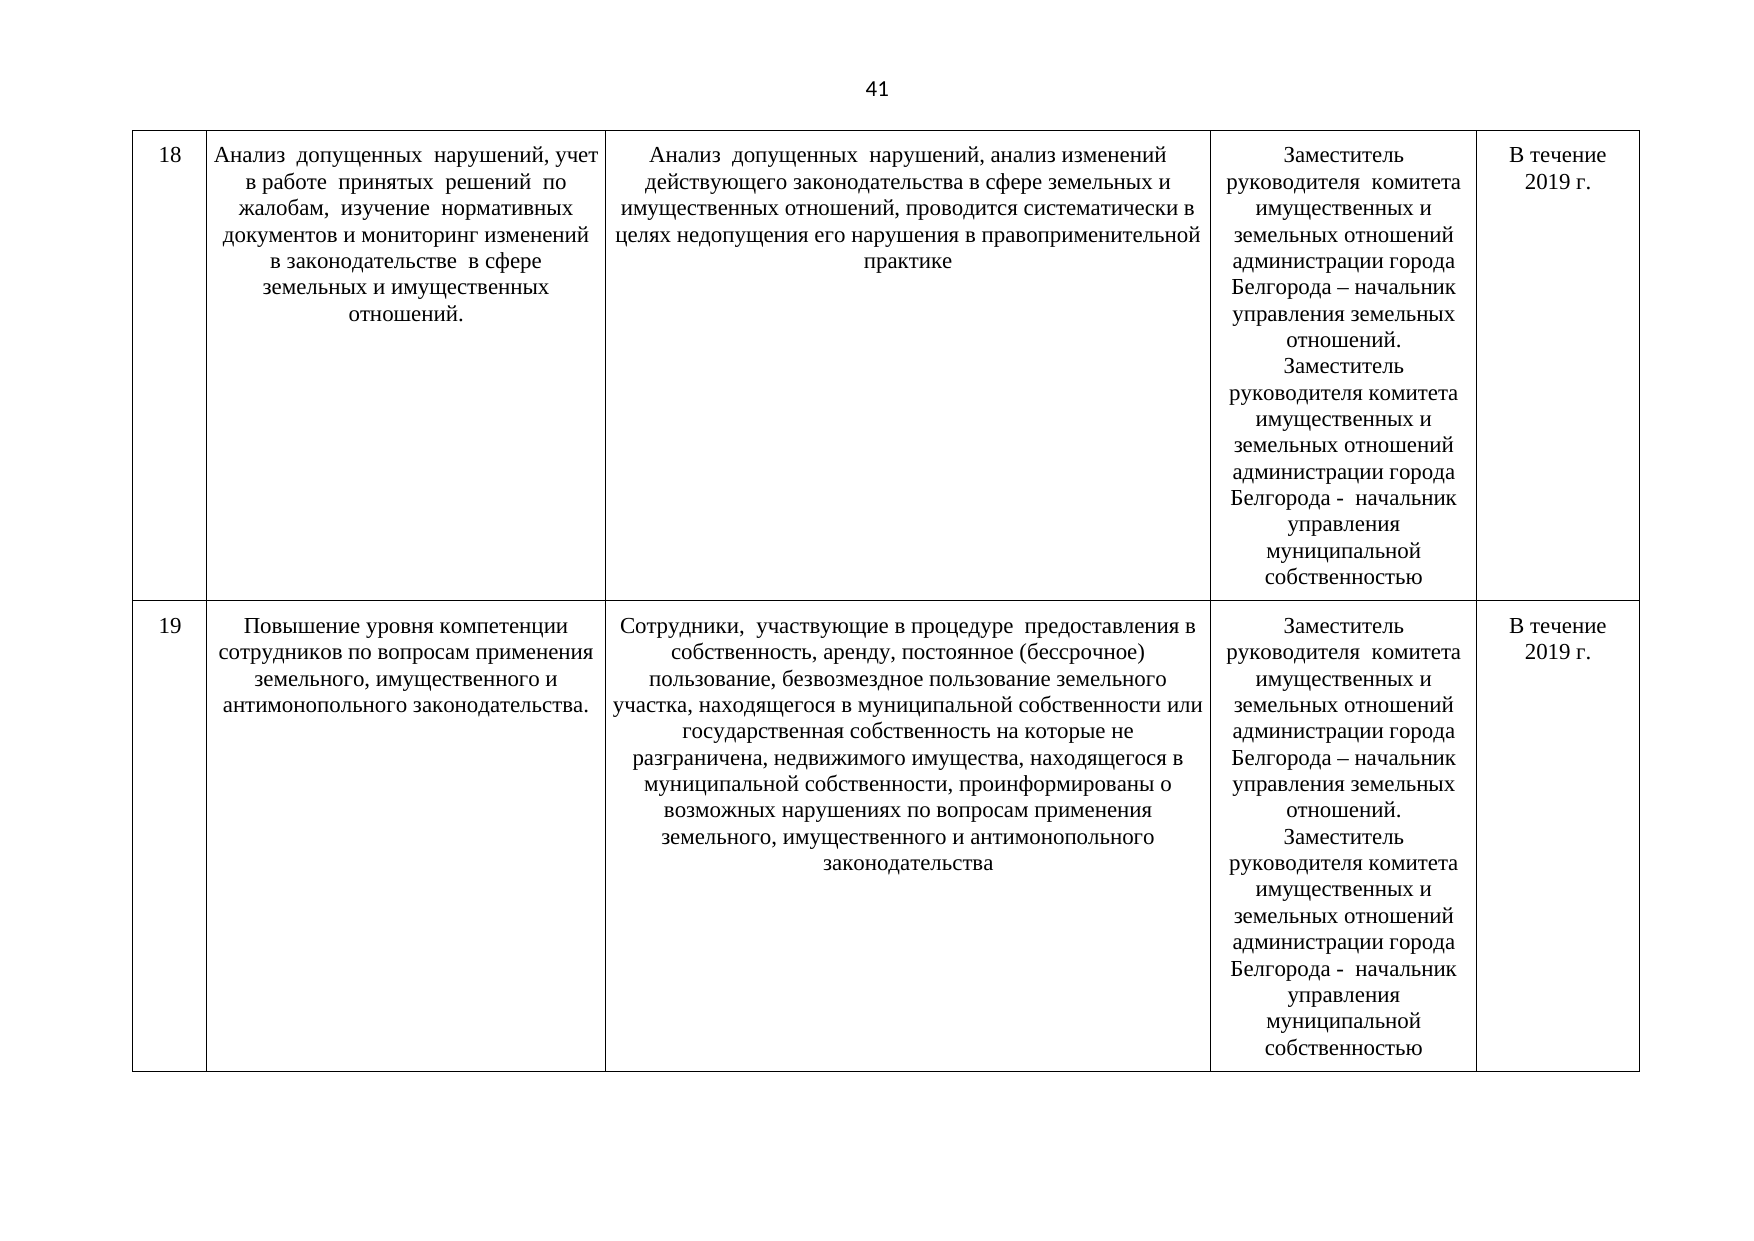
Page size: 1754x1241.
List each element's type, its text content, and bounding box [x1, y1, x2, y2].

table_cell В течение 2019 г. [1477, 601, 1639, 1071]
table_cell 18 [133, 131, 206, 600]
table_cell Анализ допущенных нарушений, учет в работе принятых решений по жалобам, изучение нормативных документов и мониторинг изменений в законодательстве в сфере земельных и имущественных отношений. [207, 131, 605, 600]
table_cell В течение 2019 г. [1477, 131, 1639, 600]
table_cell Сотрудники, участвующие в процедуре предоставления в собственность, аренду, постоянное (бессрочное) пользование, безвозмездное пользование земельного участка, находящегося в муниципальной собственности или государственная собственность на которые не разграничена, недвижимого имущества, находящегося в муниципальной собственности, проинформированы о возможных нарушениях по вопросам применения земельного, имущественного и антимонопольного законодательства [606, 601, 1210, 1071]
table_cell Анализ допущенных нарушений, анализ изменений действующего законодательства в сфере земельных и имущественных отношений, проводится систематически в целях недопущения его нарушения в правоприменительной практике [606, 131, 1210, 600]
table_cell 19 [133, 601, 206, 1071]
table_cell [1211, 131, 1476, 600]
table_cell Повышение уровня компетенции сотрудников по вопросам применения земельного, имущественного и антимонопольного законодательства. [207, 601, 605, 1071]
